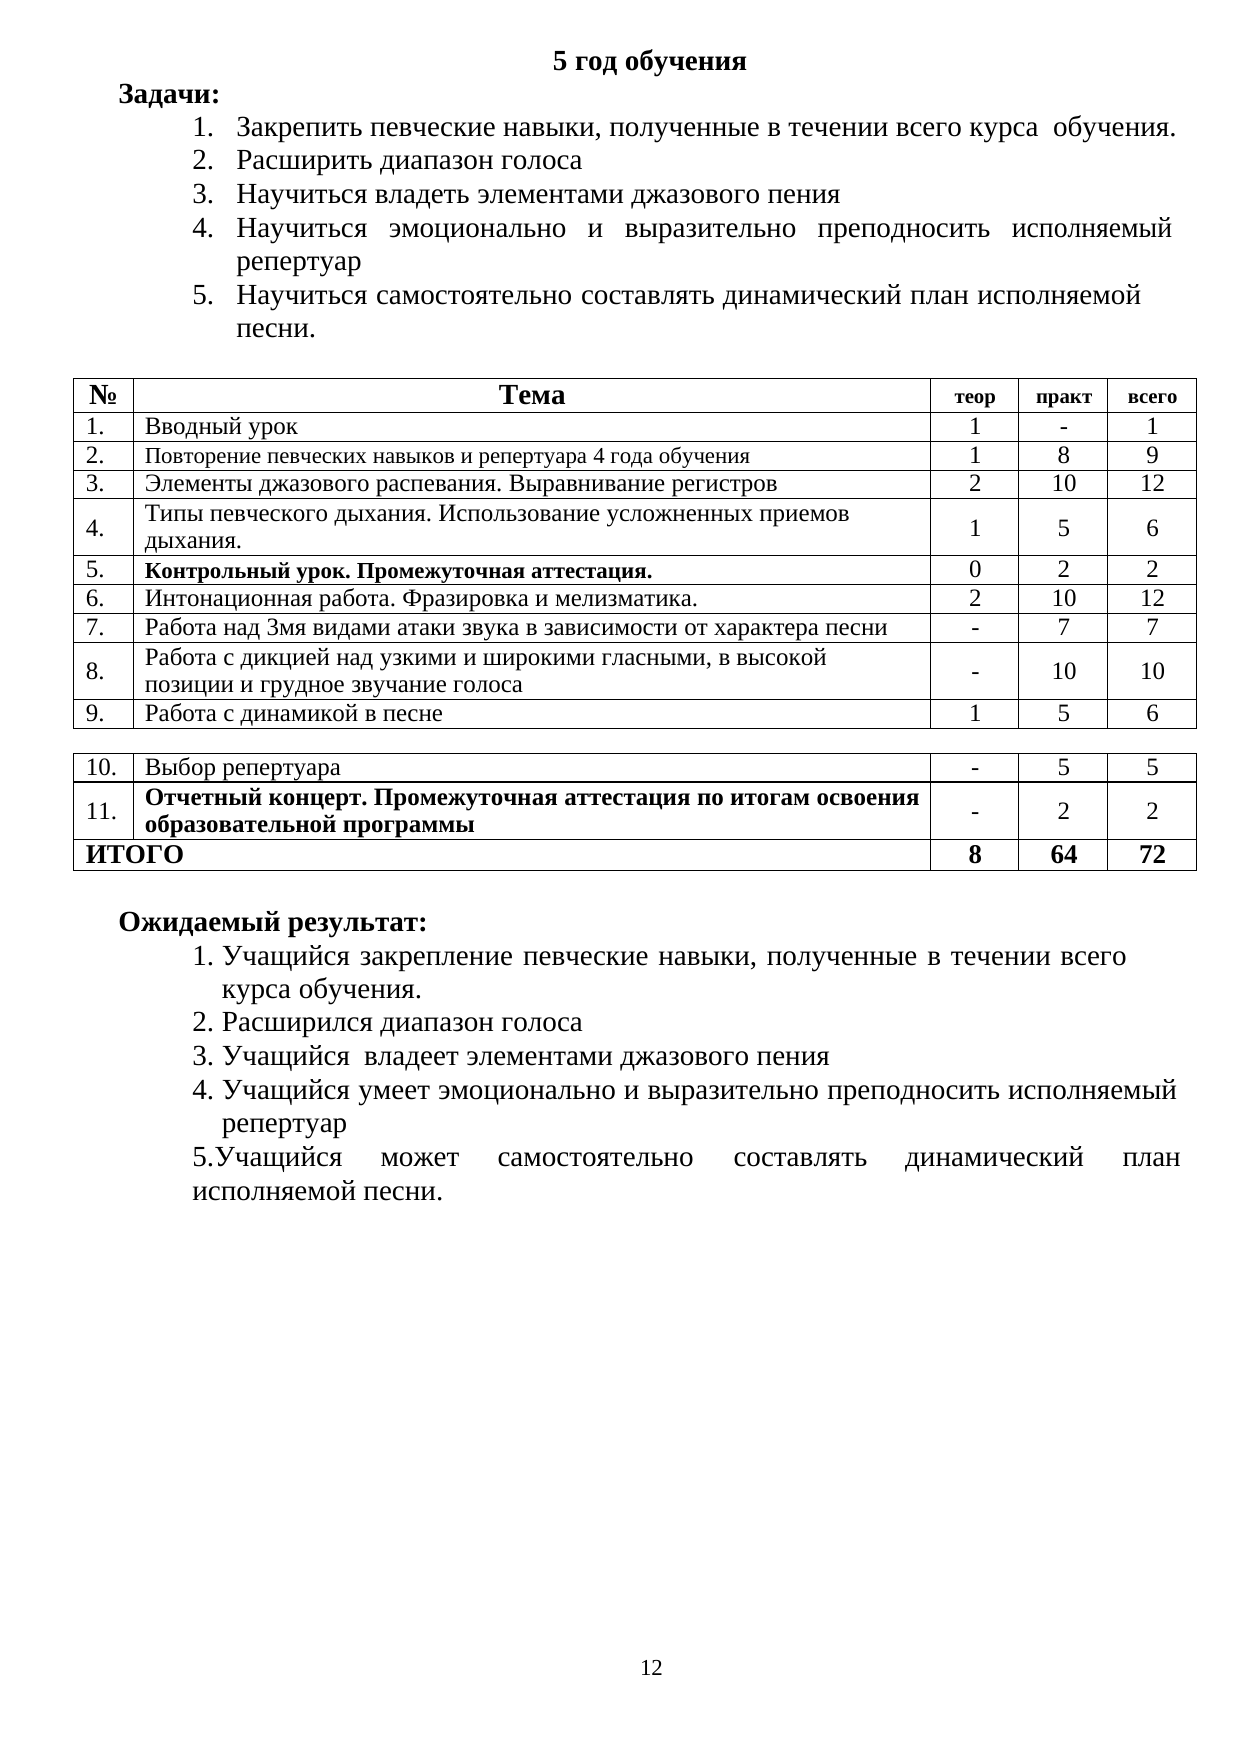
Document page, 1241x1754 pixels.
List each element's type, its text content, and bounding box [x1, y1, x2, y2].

table_cell 2 [931, 585, 1018, 613]
table_cell 1 [931, 700, 1018, 728]
list Расширился диапазон голоса [192, 1005, 1240, 1038]
table_cell 2 [1108, 783, 1196, 839]
list Учащийся владеет элементами джазового пения [192, 1038, 1240, 1072]
text Задачи: [118, 76, 1240, 110]
list Учащийся закрепление певческие навыки, полученные в течении всего курса обучения. [192, 938, 1181, 1005]
table_cell 2 [931, 471, 1018, 498]
table_cell 10 [1019, 471, 1107, 498]
list Научиться эмоционально и выразительно преподносить исполняемый репертуар [192, 210, 1181, 277]
table_cell Вводный урок [134, 413, 930, 441]
table_cell Типы певческого дыхания. Использование усложненных приемов дыхания. [134, 499, 930, 555]
table_cell Работа над 3мя видами атаки звука в зависимости от характера песни [134, 614, 930, 642]
table_cell 2. [74, 442, 133, 469]
table_header 10. [74, 754, 133, 781]
table_cell 9. [74, 700, 133, 728]
table_cell 9 [1108, 442, 1196, 469]
table_header - [931, 754, 1018, 781]
table_cell 0 [931, 556, 1018, 584]
table_cell 11. [74, 783, 133, 839]
table_cell 2 [1019, 556, 1107, 584]
table_cell 6 [1108, 700, 1196, 728]
table_cell 1 [931, 413, 1018, 441]
table_cell 7 [1108, 614, 1196, 642]
table_cell Работа с дикцией над узкими и широкими гласными, в высокой позиции и грудное звучание голоса [134, 643, 930, 699]
list Учащийся может самостоятельно составлять динамический план исполняемой песни. [192, 1139, 1181, 1206]
table_cell Повторение певческих навыков и репертуара 4 года обучения [134, 442, 930, 469]
table_cell 12 [1108, 585, 1196, 613]
table_cell 3. [74, 471, 133, 498]
table_header 5 [1019, 754, 1107, 781]
table_cell 1 [931, 442, 1018, 469]
table_cell 10 [1019, 643, 1107, 699]
subtitle год обучения [553, 43, 1240, 76]
table_cell 5 [1019, 499, 1107, 555]
table_cell Элементы джазового распевания. Выравнивание регистров [134, 471, 930, 498]
table_cell 2 [1019, 783, 1107, 839]
table_cell Работа с динамикой в песне [134, 700, 930, 728]
table_header 5 [1108, 754, 1196, 781]
table_cell 4. [74, 499, 133, 555]
list Учащийся умеет эмоционально и выразительно преподносить исполняемый репертуар [192, 1072, 1181, 1139]
table_cell - [931, 783, 1018, 839]
table_header практ [1019, 379, 1107, 412]
table_cell 1. [74, 413, 133, 441]
table_cell 2 [1108, 556, 1196, 584]
table_header всего [1108, 379, 1196, 412]
list Научиться самостоятельно составлять динамический план исполняемой песни. [192, 277, 1181, 344]
table_cell 1 [931, 499, 1018, 555]
table_cell Интонационная работа. Фразировка и мелизматика. [134, 585, 930, 613]
table_cell Контрольный урок. Промежуточная аттестация. [134, 556, 930, 584]
table_cell 10 [1108, 643, 1196, 699]
table_header теор [931, 379, 1018, 412]
table_cell 8 [1019, 442, 1107, 469]
list Расширить диапазон голоса [192, 143, 1240, 176]
table_cell - [931, 614, 1018, 642]
table_cell 72 [1108, 840, 1196, 870]
table_cell 1 [1108, 413, 1196, 441]
table_cell 5. [74, 556, 133, 584]
table_cell - [1019, 413, 1107, 441]
table_cell 64 [1019, 840, 1107, 870]
table_cell 10 [1019, 585, 1107, 613]
table_cell 8. [74, 643, 133, 699]
subtitle Ожидаемый результат: [118, 905, 1240, 938]
list Научиться владеть элементами джазового пения [192, 176, 1240, 210]
table_cell 7 [1019, 614, 1107, 642]
table_cell ИТОГО [74, 840, 930, 870]
table_cell 6 [1108, 499, 1196, 555]
table_header Выбор репертуара [134, 754, 930, 781]
table_cell 5 [1019, 700, 1107, 728]
table_cell 6. [74, 585, 133, 613]
table_cell 8 [931, 840, 1018, 870]
table_cell Отчетный концерт. Промежуточная аттестация по итогам освоения образовательной программы [134, 783, 930, 839]
table_cell 12 [1108, 471, 1196, 498]
list Закрепить певческие навыки, полученные в течении всего курса обучения. [192, 110, 1240, 143]
table_header № [74, 379, 133, 412]
table_cell - [931, 643, 1018, 699]
table_cell 7. [74, 614, 133, 642]
table_header Тема [134, 379, 930, 412]
